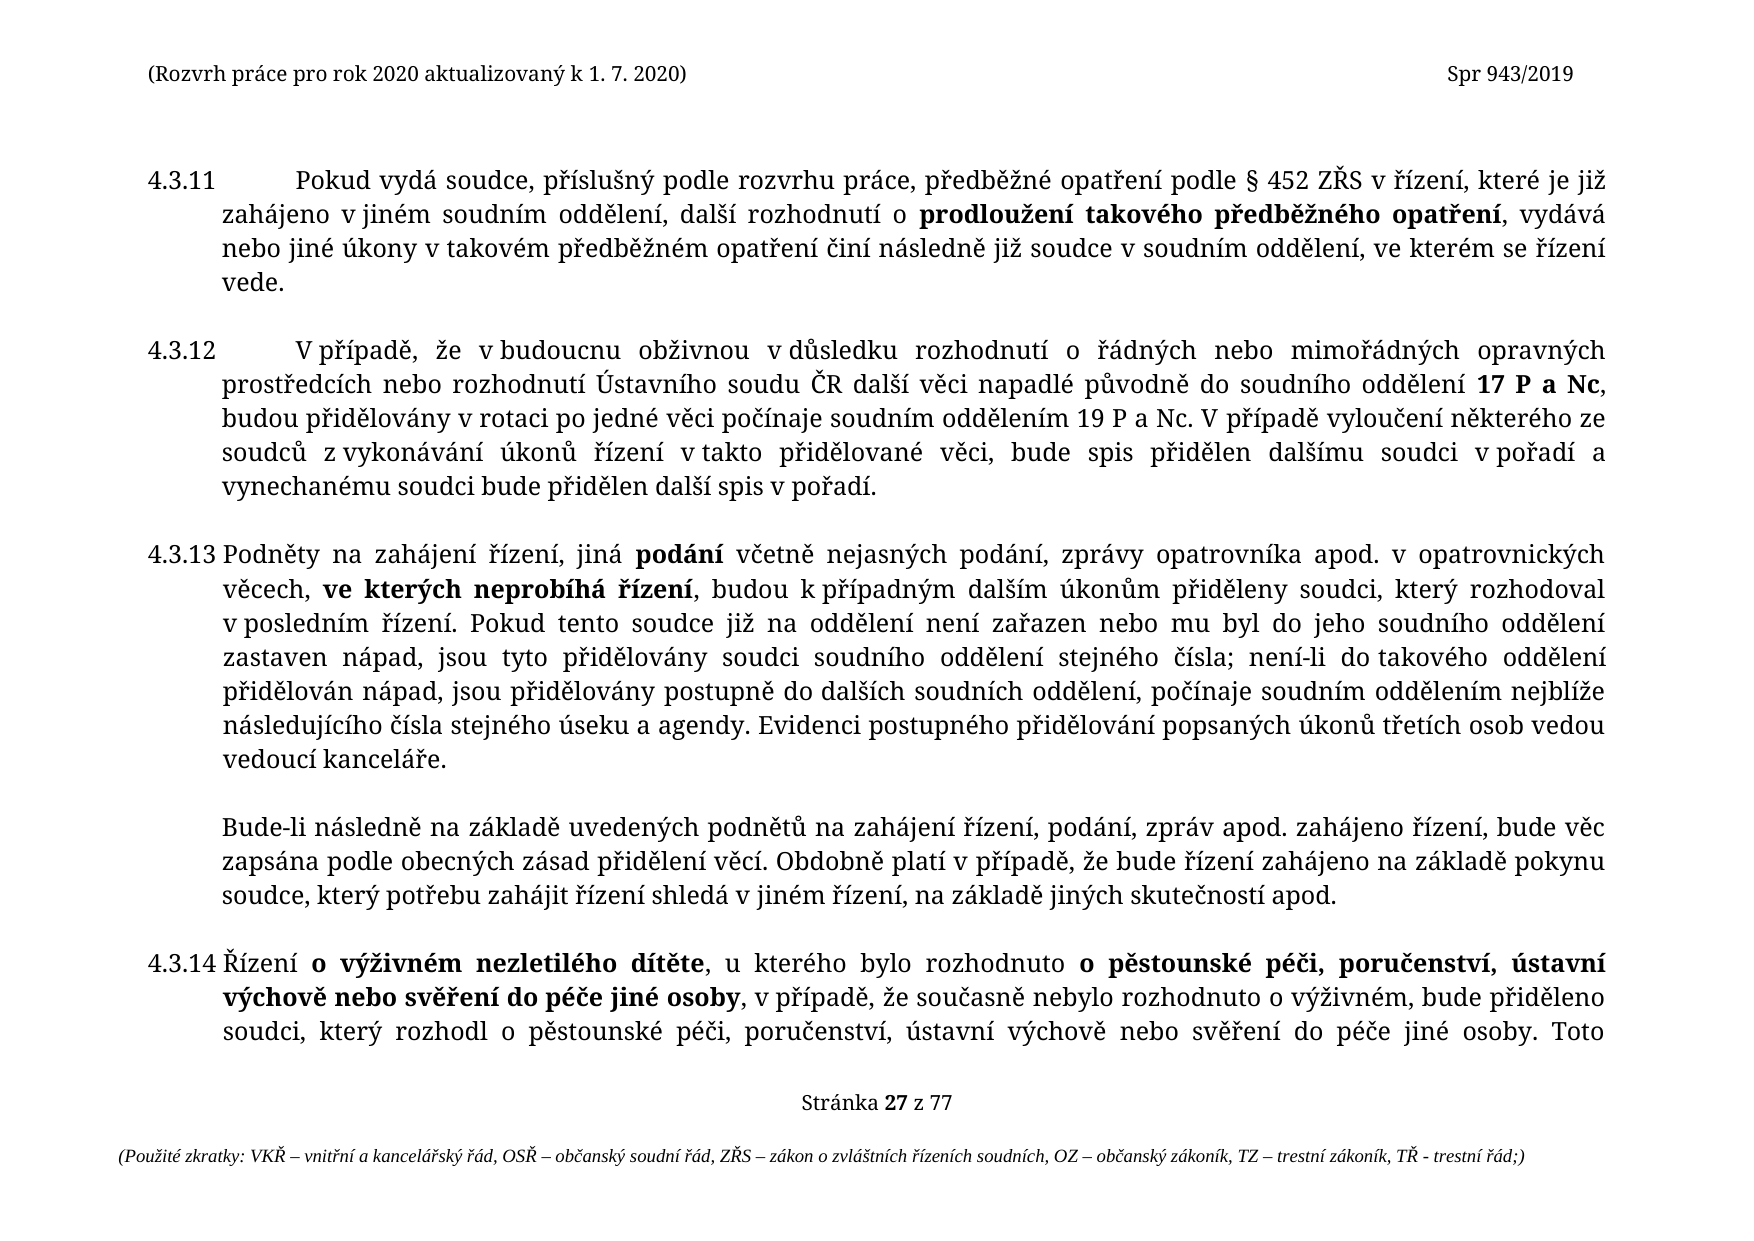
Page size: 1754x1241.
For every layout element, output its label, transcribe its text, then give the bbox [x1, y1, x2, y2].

list Podněty na zahájení řízení, jiná podání včetně nejasných podání, zprávy opatrovníka apod. v opatrovnických věcech, ve kterých neprobíhá řízení, budou k případným dalším úkonům přiděleny soudci, který rozhodoval v posledním řízení. Pokud tento soudce již na oddělení není zařazen nebo mu byl do jeho soudního oddělení zastaven nápad, jsou tyto přidělovány soudci soudního oddělení stejného čísla; není-li do takového oddělení přidělován nápad, jsou přidělovány postupně do dalších soudních oddělení, počínaje soudním oddělením nejblíže následujícího čísla stejného úseku a agendy. Evidenci postupného přidělování popsaných úkonů třetích osob vedou vedoucí kanceláře. [148, 537, 1606, 776]
text Bude-li následně na základě uvedených podnětů na zahájení řízení, podání, zpráv apod. zahájeno řízení, bude věc zapsána podle obecných zásad přidělení věcí. Obdobně platí v případě, že bude řízení zahájeno na základě pokynu soudce, který potřebu zahájit řízení shledá v jiném řízení, na základě jiných skutečností apod. [222, 810, 1606, 912]
text 4.3.11 Pokud vydá soudce, příslušný podle rozvrhu práce, předběžné opatření podle § 452 ZŘS v řízení, které je již zahájeno v jiném soudním oddělení, další rozhodnutí o prodloužení takového předběžného opatření, vydává nebo jiné úkony v takovém předběžném opatření činí následně již soudce v soudním oddělení, ve kterém se řízení vede. [148, 162, 1606, 299]
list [148, 946, 1606, 1048]
text 4.3.12 V případě, že v budoucnu obživnou v důsledku rozhodnutí o řádných nebo mimořádných opravných prostředcích nebo rozhodnutí Ústavního soudu ČR další věci napadlé původně do soudního oddělení 17 P a Nc, budou přidělovány v rotaci po jedné věci počínaje soudním oddělením 19 P a Nc. V případě vyloučení některého ze soudců z vykonávání úkonů řízení v takto přidělované věci, bude spis přidělen dalšímu soudci v pořadí a vynechanému soudci bude přidělen další spis v pořadí. [148, 333, 1606, 503]
